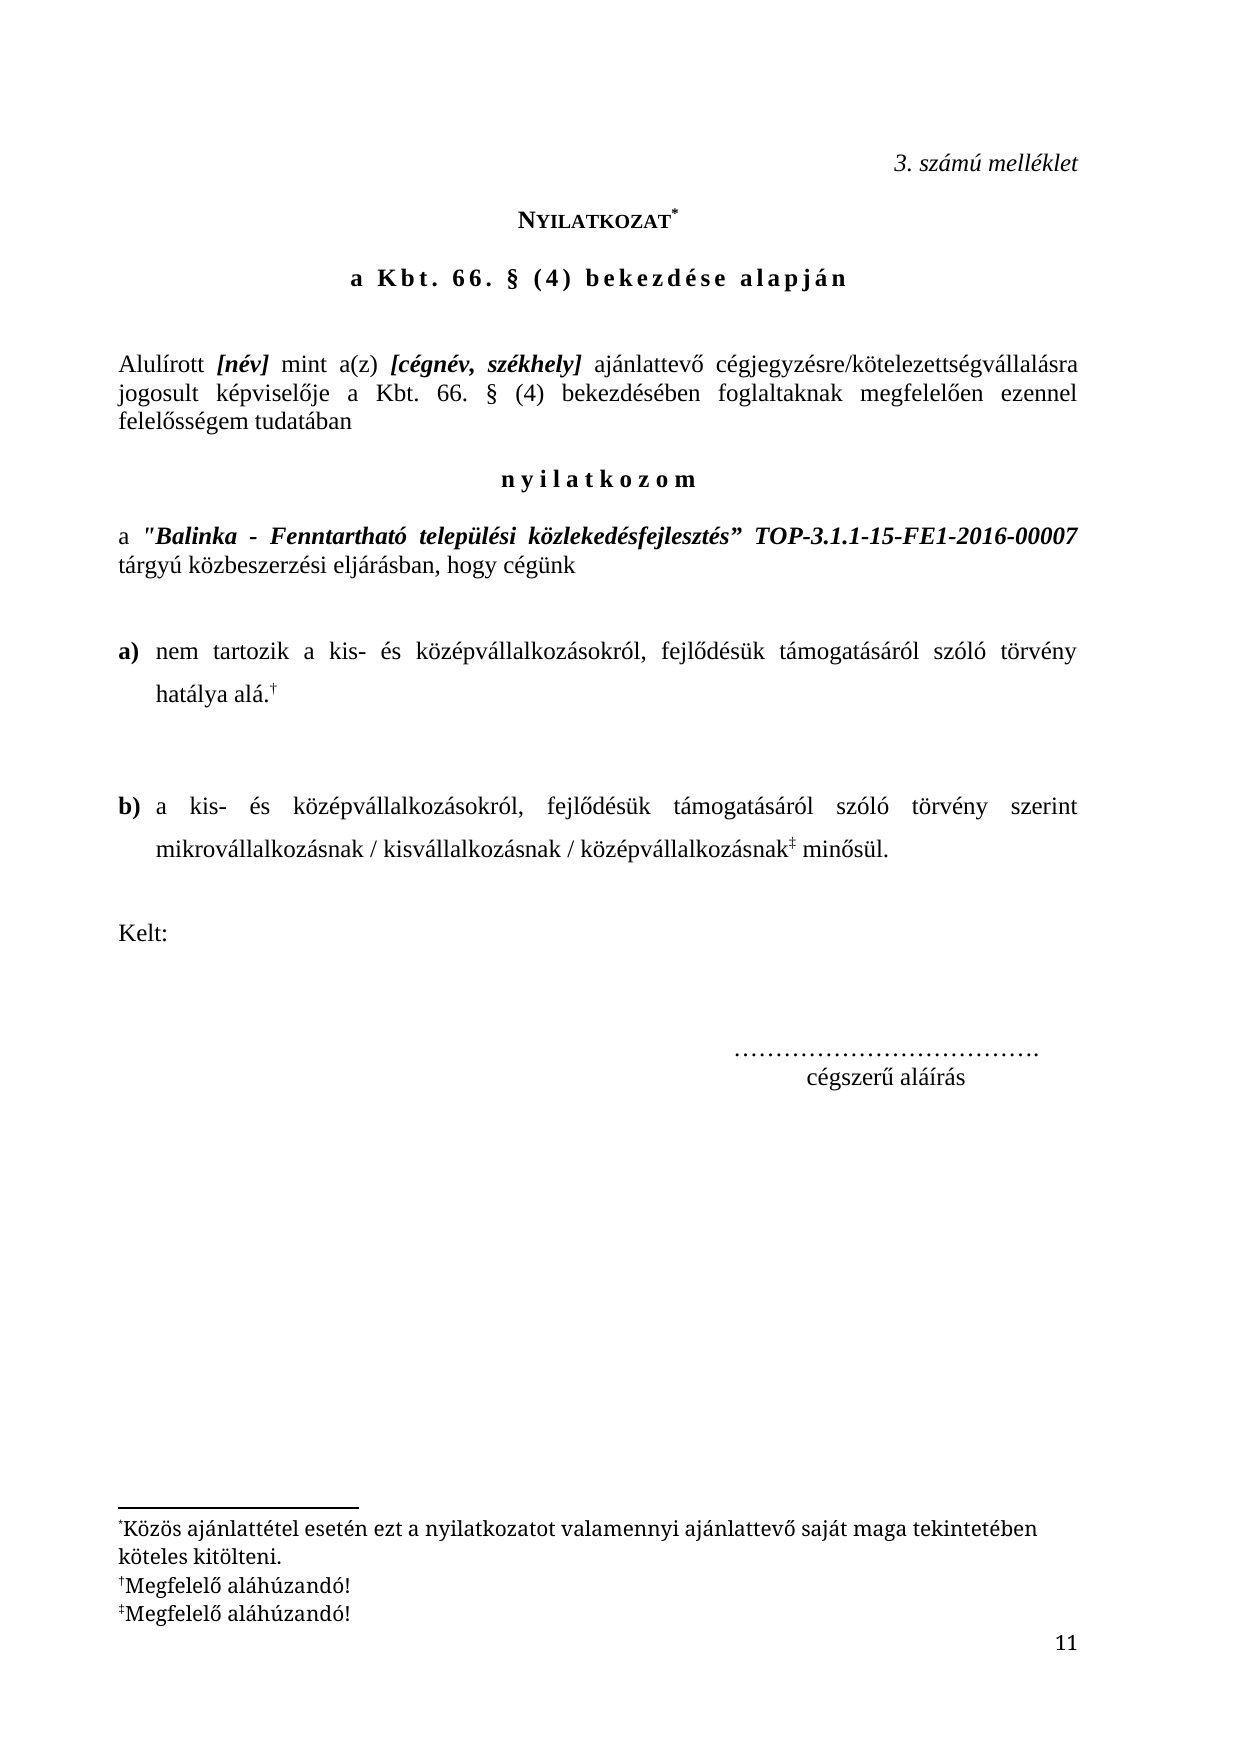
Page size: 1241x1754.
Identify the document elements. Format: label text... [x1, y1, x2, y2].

text ………………………………. [118, 1033, 1078, 1062]
list a kis- és középvállalkozásokról, fejlődésük támogatásáról szóló törvény szerint mikrovállalkozásnak / kisvállalkozásnak / középvállalkozásnak minősül. [118, 791, 1078, 863]
text n y i l a t k o z o m [118, 464, 1078, 493]
text a "Balinka - Fenntartható települési közlekedésfejlesztés” TOP-3.1.1-15-FE1-2016-00007 tárgyú közbeszerzési eljárásban, hogy cégünk [118, 521, 1078, 579]
text Alulírott [név] mint a(z) [cégnév, székhely] ajánlattevő cégjegyzésre/kötelezettségvállalásra jogosult képviselője a Kbt. 66. § (4) bekezdésében foglaltaknak megfelelően ezennel felelősségem tudatában [118, 349, 1078, 435]
text a Kbt. 66. § (4) bekezdése alapján [118, 263, 1078, 291]
text Kelt: [118, 918, 1078, 947]
text Nyilatkozat [118, 205, 1078, 234]
text cégszerű aláírás [118, 1062, 1078, 1091]
text 3. számú melléklet [118, 148, 1078, 176]
list nem tartozik a kis- és középvállalkozásokról, fejlődésük támogatásáról szóló törvény hatálya alá. [118, 636, 1078, 708]
